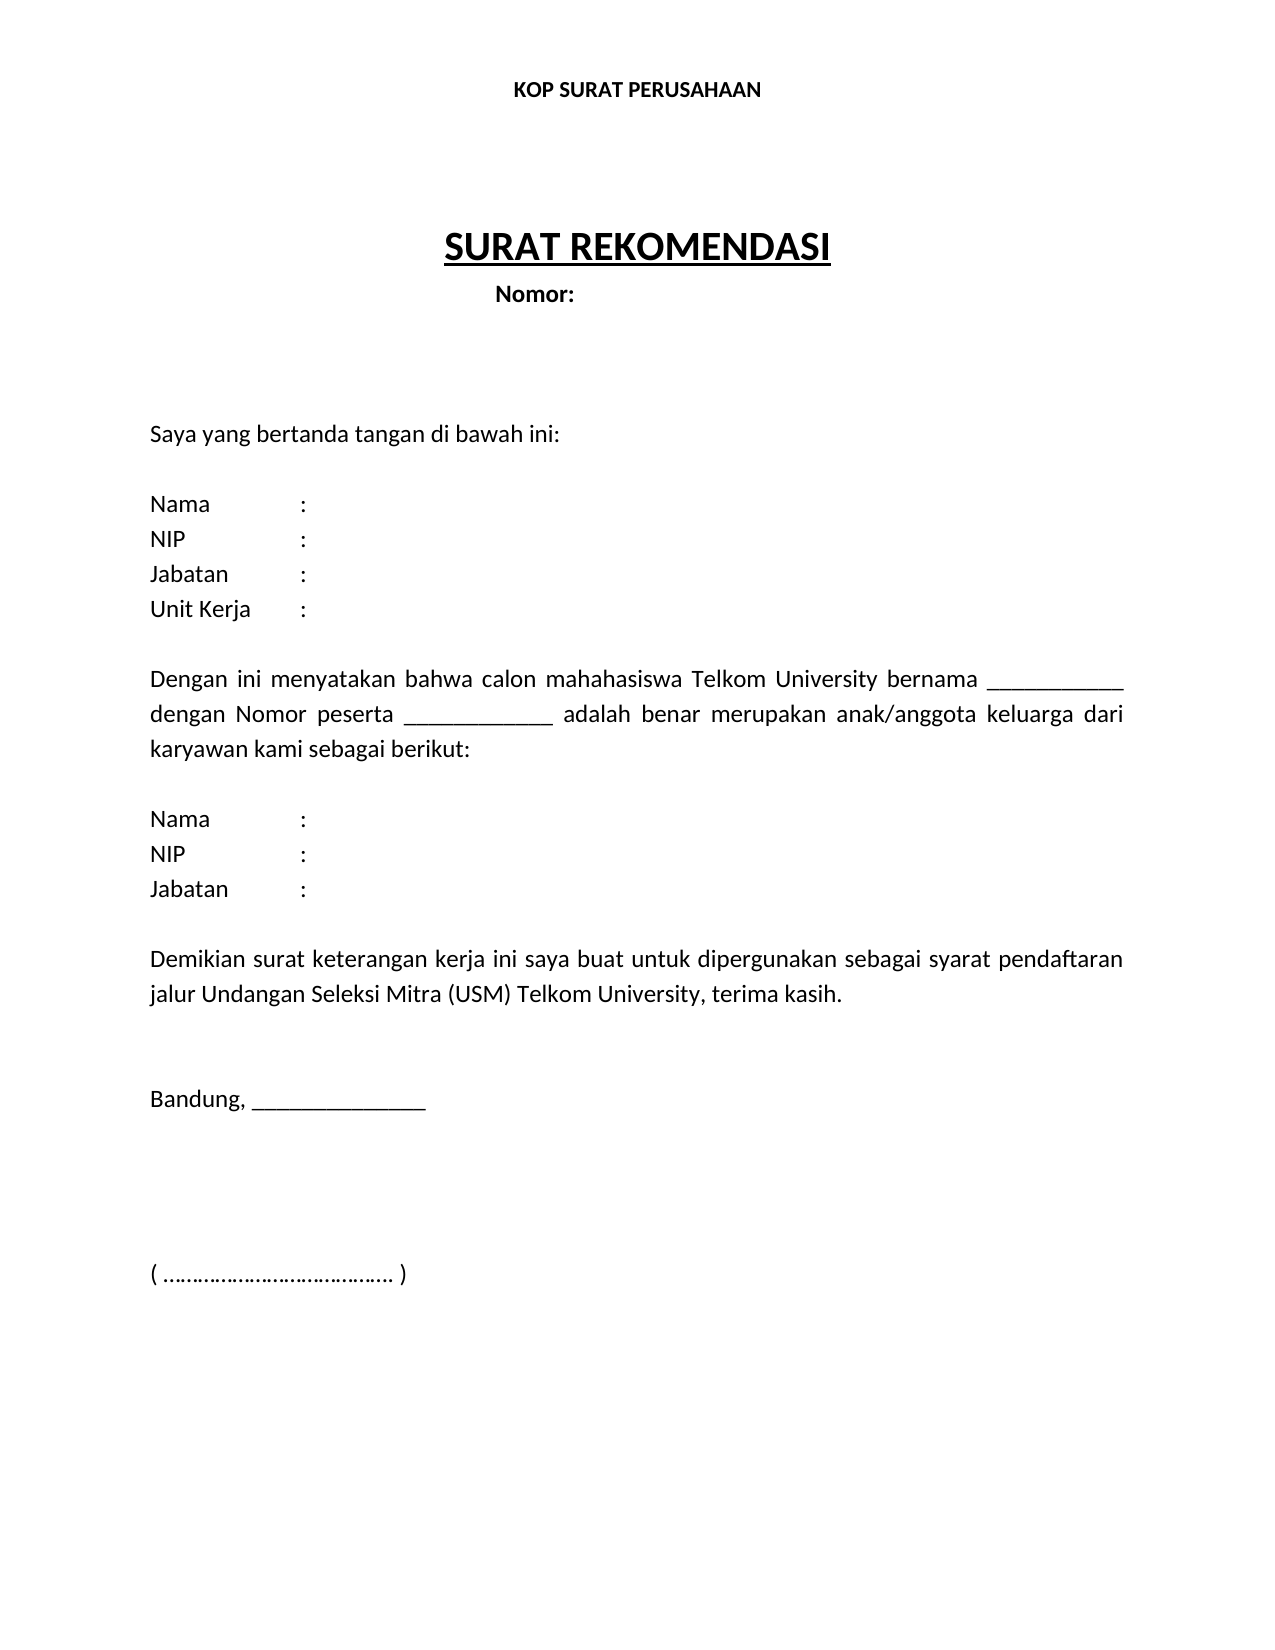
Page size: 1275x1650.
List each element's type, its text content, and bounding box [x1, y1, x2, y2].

text Bandung, ______________ [150, 1083, 1125, 1114]
text Dengan ini menyatakan bahwa calon mahahasiswa Telkom University bernama ___________ dengan Nomor peserta ____________ adalah benar merupakan anak/anggota keluarga dari karyawan kami sebagai berikut: [150, 663, 1125, 764]
text Nama : [150, 803, 1125, 834]
text Nomor: [375, 278, 1125, 309]
text Jabatan : [150, 873, 1125, 904]
text Saya yang bertanda tangan di bawah ini: [150, 418, 1125, 449]
text Unit Kerja : [150, 593, 1125, 624]
text ( …………………………………. ) [150, 1258, 1125, 1289]
text SURAT REKOMENDASI [150, 220, 1125, 271]
text NIP : [150, 838, 1125, 869]
text Jabatan : [150, 558, 1125, 589]
text Demikian surat keterangan kerja ini saya buat untuk dipergunakan sebagai syarat pendaftaran jalur Undangan Seleksi Mitra (USM) Telkom University, terima kasih. [150, 943, 1125, 1009]
text Nama : [150, 488, 1125, 519]
text NIP : [150, 523, 1125, 554]
